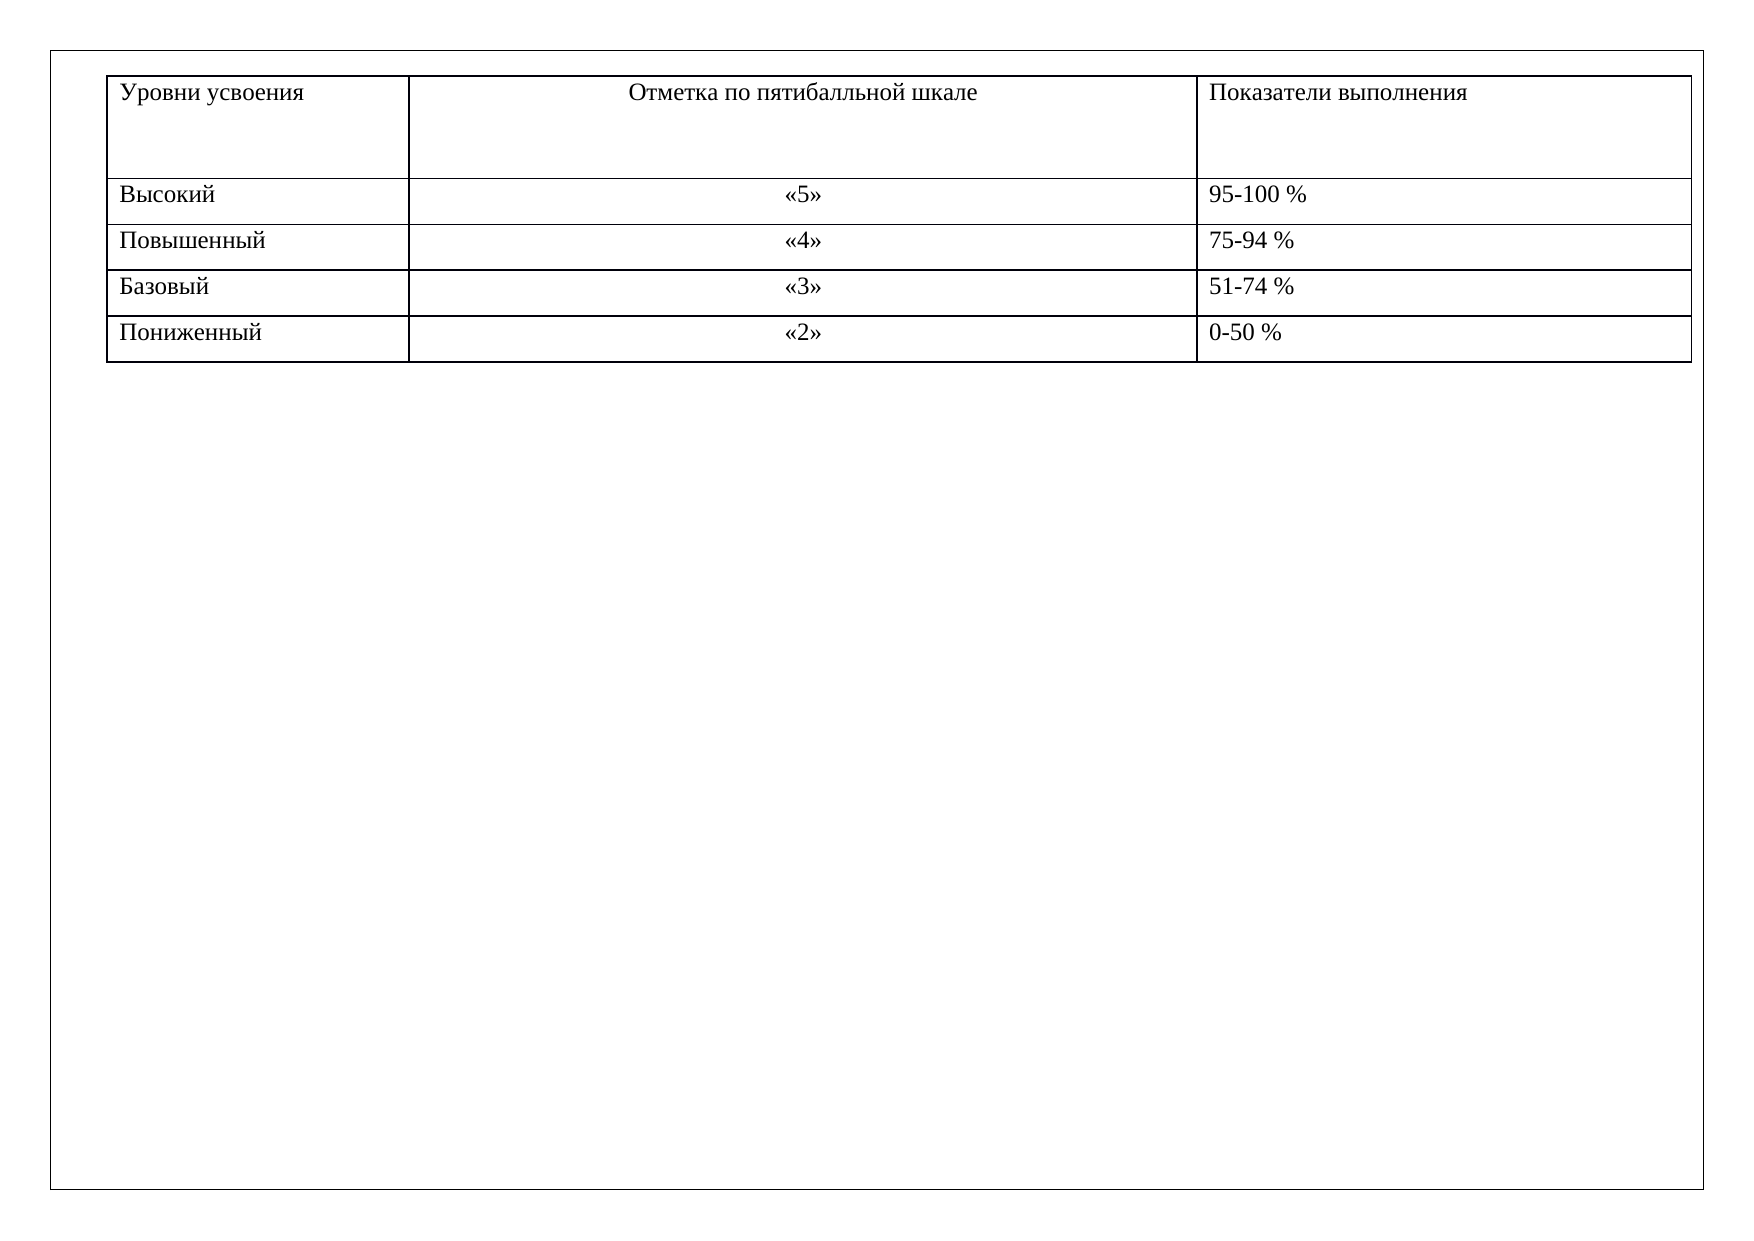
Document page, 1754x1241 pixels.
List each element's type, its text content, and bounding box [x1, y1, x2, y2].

table_cell «4» [410, 225, 1196, 269]
table_cell 75-94 % [1198, 225, 1691, 269]
table_cell Высокий [108, 179, 408, 223]
table_cell «5» [410, 179, 1196, 223]
table_header Уровни усвоения [108, 77, 408, 177]
table_header Отметка по пятибалльной шкале [410, 77, 1196, 177]
table_cell Базовый [108, 271, 408, 315]
table_cell 51-74 % [1198, 271, 1691, 315]
table_cell 0-50 % [1198, 317, 1691, 361]
table_cell Повышенный [108, 225, 408, 269]
table_cell Пониженный [108, 317, 408, 361]
table_header Показатели выполнения [1198, 77, 1691, 177]
table_cell «3» [410, 271, 1196, 315]
table_cell «2» [410, 317, 1196, 361]
table_cell 95-100 % [1198, 179, 1691, 223]
